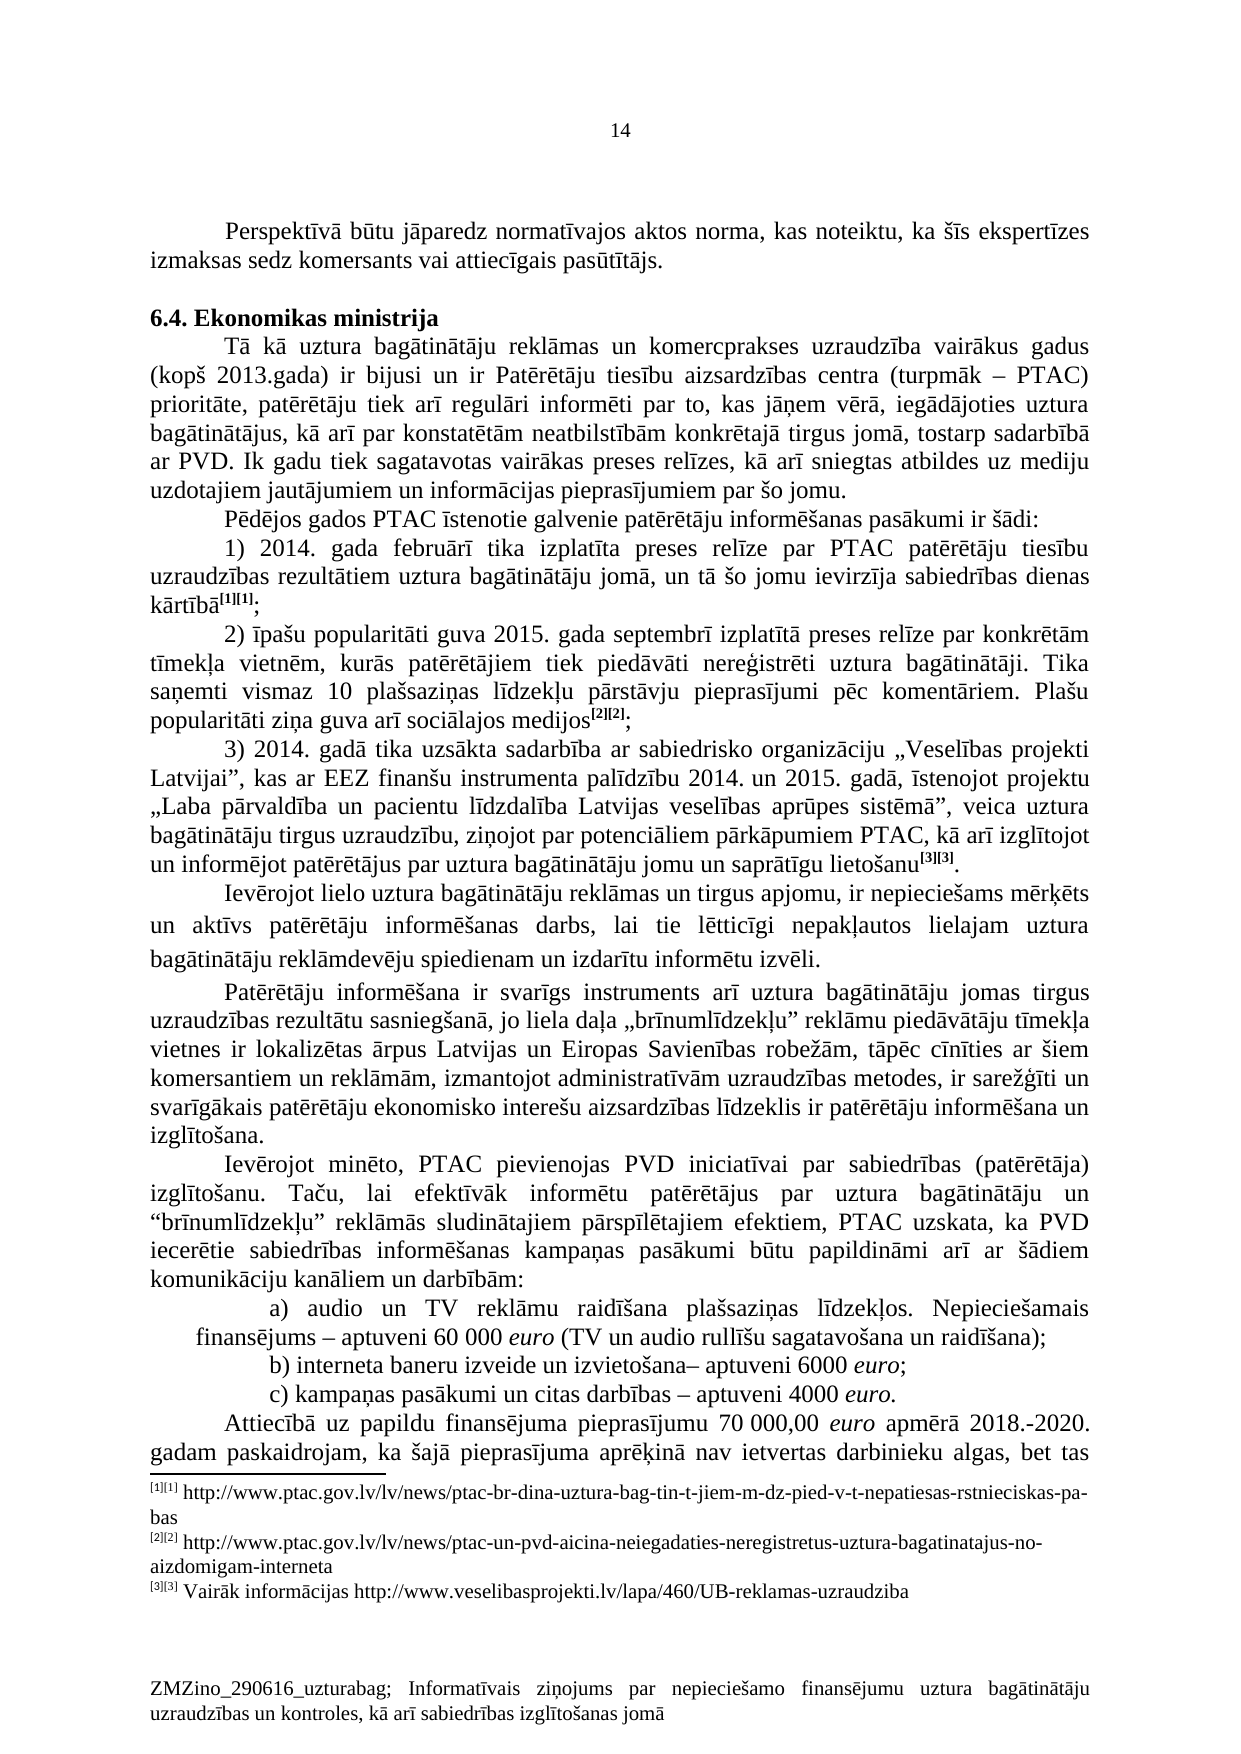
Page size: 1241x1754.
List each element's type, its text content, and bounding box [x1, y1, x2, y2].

list a) audio un TV reklāmu raidīšana plašsaziņas līdzekļos. Nepieciešamais finansējums – aptuveni 60 000 euro (TV un audio rullīšu sagatavošana un raidīšana); [195, 1293, 1090, 1350]
text Tā kā uztura bagātinātāju reklāmas un komercprakses uzraudzība vairākus gadus (kopš 2013.gada) ir bijusi un ir Patērētāju tiesību aizsardzības centra (turpmāk – PTAC) prioritāte, patērētāju tiek arī regulāri informēti par to, kas jāņem vērā, iegādājoties uztura bagātinātājus, kā arī par konstatētām neatbilstībām konkrētajā tirgus jomā, tostarp sadarbībā ar PVD. Ik gadu tiek sagatavotas vairākas preses relīzes, kā arī sniegtas atbildes uz mediju uzdotajiem jautājumiem un informācijas pieprasījumiem par šo jomu. [150, 331, 1090, 504]
list c) kampaņas pasākumi un citas darbības – aptuveni 4000 euro. [195, 1379, 1090, 1408]
text Ievērojot lielo uztura bagātinātāju reklāmas un tirgus apjomu, ir nepieciešams mērķēts un aktīvs patērētāju informēšanas darbs, lai tie lētticīgi nepakļautos lielajam uztura bagātinātāju reklāmdevēju spiedienam un izdarītu informētu izvēli. [150, 878, 1090, 972]
text Perspektīvā būtu jāparedz normatīvajos aktos norma, kas noteiktu, ka šīs ekspertīzes izmaksas sedz komersants vai attiecīgais pasūtītājs. [150, 216, 1090, 274]
list b) interneta baneru izveide un izvietošana– aptuveni 6000 euro; [195, 1350, 1090, 1379]
text 3) 2014. gadā tika uzsākta sadarbība ar sabiedrisko organizāciju „Veselības projekti Latvijai”, kas ar EEZ finanšu instrumenta palīdzību 2014. un 2015. gadā, īstenojot projektu „Laba pārvaldība un pacientu līdzdalība Latvijas veselības aprūpes sistēmā”, veica uztura bagātinātāju tirgus uzraudzību, ziņojot par potenciāliem pārkāpumiem PTAC, kā arī izglītojot un informējot patērētājus par uztura bagātinātāju jomu un saprātīgu lietošanu[3]. [150, 734, 1090, 878]
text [150, 1408, 1090, 1465]
text 2) īpašu popularitāti guva 2015. gada septembrī izplatītā preses relīze par konkrētām tīmekļa vietnēm, kurās patērētājiem tiek piedāvāti nereģistrēti uztura bagātinātāji. Tika saņemti vismaz 10 plašsaziņas līdzekļu pārstāvju pieprasījumi pēc komentāriem. Plašu popularitāti ziņa guva arī sociālajos medijos[2]; [150, 619, 1090, 734]
text Patērētāju informēšana ir svarīgs instruments arī uztura bagātinātāju jomas tirgus uzraudzības rezultātu sasniegšanā, jo liela daļa „brīnumlīdzekļu” reklāmu piedāvātāju tīmekļa vietnes ir lokalizētas ārpus Latvijas un Eiropas Savienības robežām, tāpēc cīnīties ar šiem komersantiem un reklāmām, izmantojot administratīvām uzraudzības metodes, ir sarežģīti un svarīgākais patērētāju ekonomisko interešu aizsardzības līdzeklis ir patērētāju informēšana un izglītošana. [150, 977, 1090, 1149]
text Ievērojot minēto, PTAC pievienojas PVD iniciatīvai par sabiedrības (patērētāja) izglītošanu. Taču, lai efektīvāk informētu patērētājus par uztura bagātinātāju un “brīnumlīdzekļu” reklāmās sludinātajiem pārspīlētajiem efektiem, PTAC uzskata, ka PVD iecerētie sabiedrības informēšanas kampaņas pasākumi būtu papildināmi arī ar šādiem komunikāciju kanāliem un darbībām: [150, 1149, 1090, 1293]
text 6.4. Ekonomikas ministrija [150, 303, 1090, 331]
text Pēdējos gados PTAC īstenotie galvenie patērētāju informēšanas pasākumi ir šādi: [150, 504, 1090, 533]
text 1) 2014. gada februārī tika izplatīta preses relīze par PTAC patērētāju tiesību uzraudzības rezultātiem uztura bagātinātāju jomā, un tā šo jomu ievirzīja sabiedrības dienas kārtībā[1]; [150, 533, 1090, 619]
